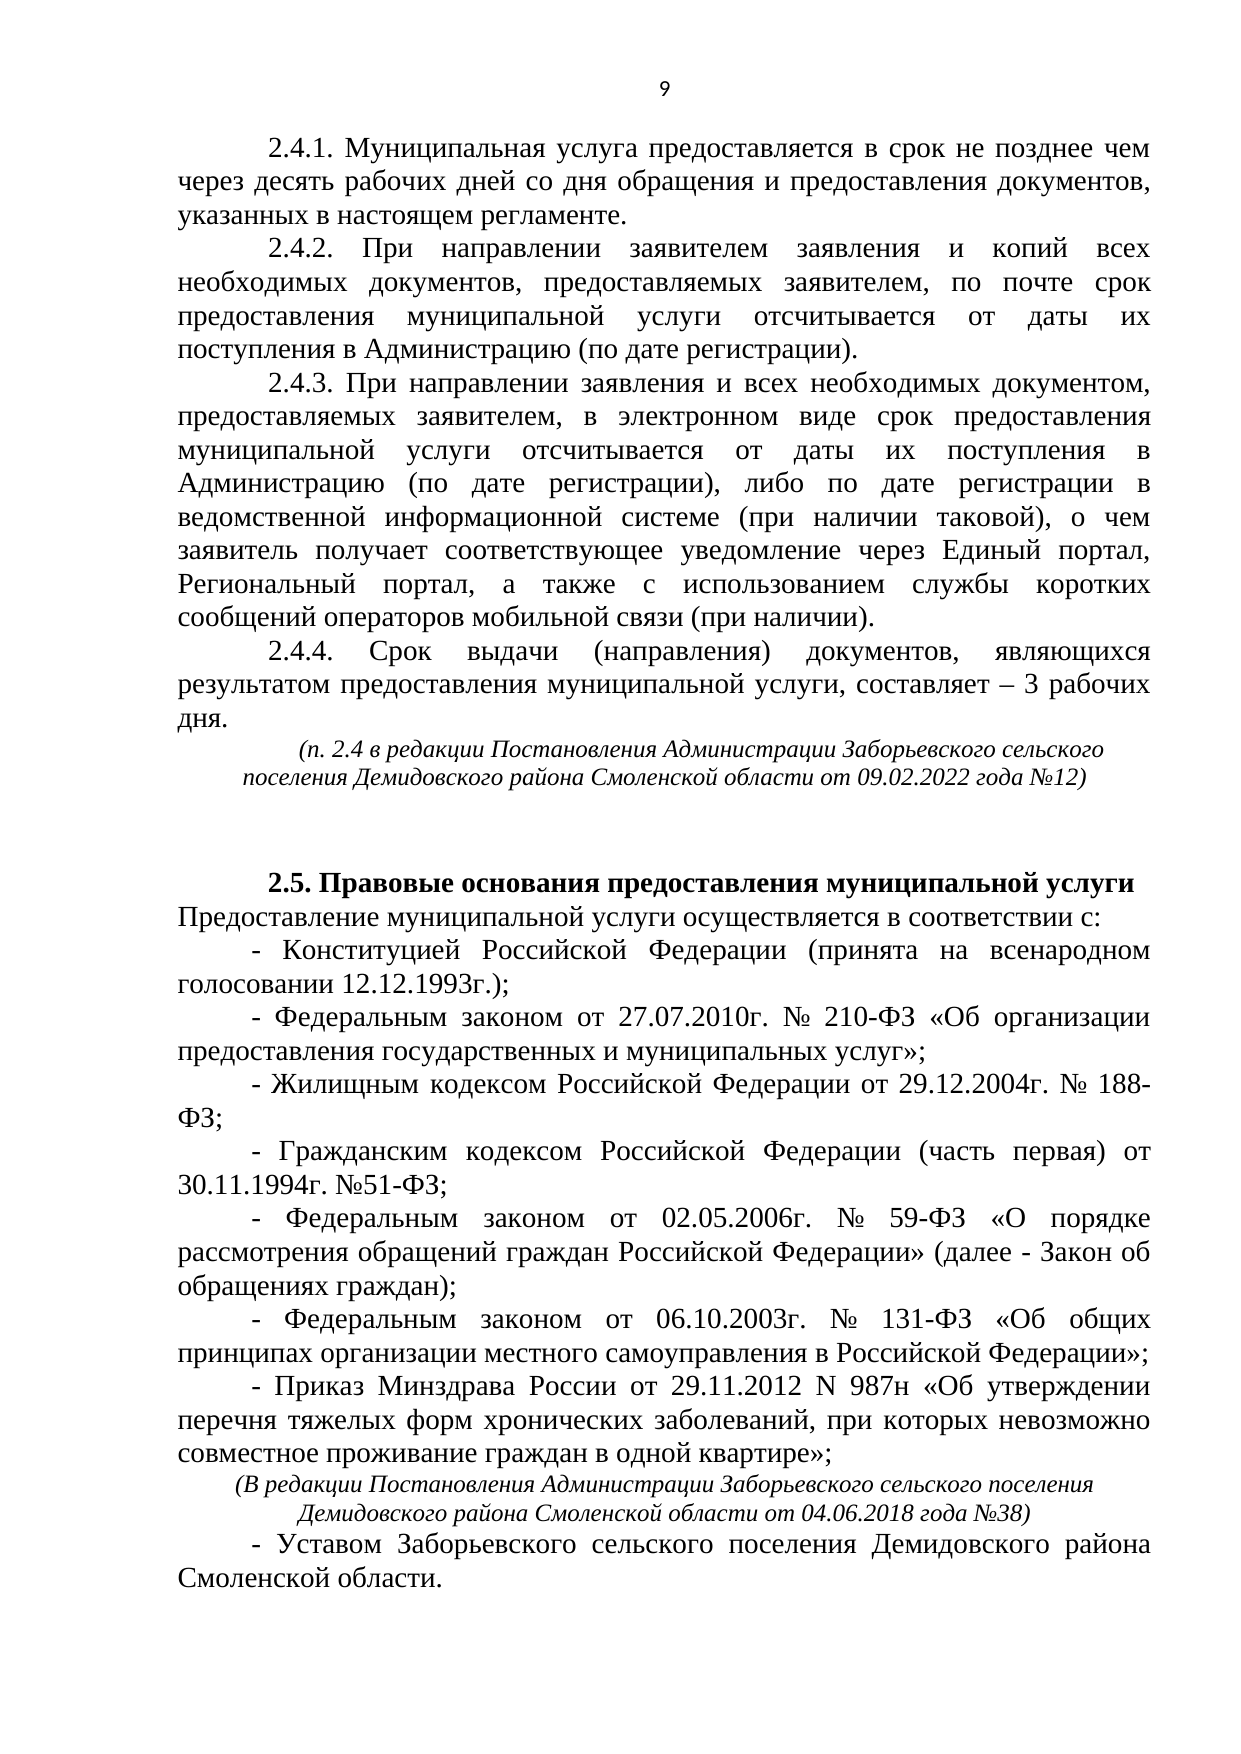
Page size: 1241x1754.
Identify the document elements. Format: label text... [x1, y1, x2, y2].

text 2.4.4. Срок выдачи (направления) документов, являющихся результатом предоставления муниципальной услуги, составляет – 3 рабочих дня. [177, 633, 1152, 734]
text Предоставление муниципальной услуги осуществляется в соответствии с: [177, 899, 1152, 932]
text - Приказ Минздрава России от 29.11.2012 N 987н «Об утверждении перечня тяжелых форм хронических заболеваний, при которых невозможно совместное проживание граждан в одной квартире»; [177, 1368, 1152, 1469]
text - Уставом Заборьевского сельского поселения Демидовского района Смоленской области. [177, 1526, 1152, 1593]
text 2.4.1. Муниципальная услуга предоставляется в срок не позднее чем через десять рабочих дней со дня обращения и предоставления документов, указанных в настоящем регламенте. [177, 130, 1152, 231]
text - Федеральным законом от 02.05.2006г. № 59-ФЗ «О порядке рассмотрения обращений граждан Российской Федерации» (далее - Закон об обращениях граждан); [177, 1201, 1152, 1301]
text 2.4.2. При направлении заявителем заявления и копий всех необходимых документов, предоставляемых заявителем, по почте срок предоставления муниципальной услуги отсчитывается от даты их поступления в Администрацию (по дате регистрации). [177, 231, 1152, 365]
text - Гражданским кодексом Российской Федерации (часть первая) от 30.11.1994г. №51-ФЗ; [177, 1133, 1152, 1201]
text 2.4.3. При направлении заявления и всех необходимых документом, предоставляемых заявителем, в электронном виде срок предоставления муниципальной услуги отсчитывается от даты их поступления в Администрацию (по дате регистрации), либо по дате регистрации в ведомственной информационной системе (при наличии таковой), о чем заявитель получает соответствующее уведомление через Единый портал, Региональный портал, а также с использованием службы коротких сообщений операторов мобильной связи (при наличии). [177, 365, 1152, 633]
text - Жилищным кодексом Российской Федерации от 29.12.2004г. № 188-ФЗ; [177, 1066, 1152, 1133]
text (п. 2.4 в редакции Постановления Администрации Заборьевского сельского поселения Демидовского района Смоленской области от 09.02.2022 года №12) [177, 734, 1152, 791]
text (В редакции Постановления Администрации Заборьевского сельского поселения Демидовского района Смоленской области от 04.06.2018 года №38) [177, 1469, 1152, 1526]
text 2.5. Правовые основания предоставления муниципальной услуги [177, 865, 1152, 899]
text - Конституцией Российской Федерации (принята на всенародном голосовании 12.12.1993г.); [177, 932, 1152, 999]
text - Федеральным законом от 06.10.2003г. № 131-ФЗ «Об общих принципах организации местного самоуправления в Российской Федерации»; [177, 1301, 1152, 1368]
text - Федеральным законом от 27.07.2010г. № 210-ФЗ «Об организации предоставления государственных и муниципальных услуг»; [177, 999, 1152, 1066]
